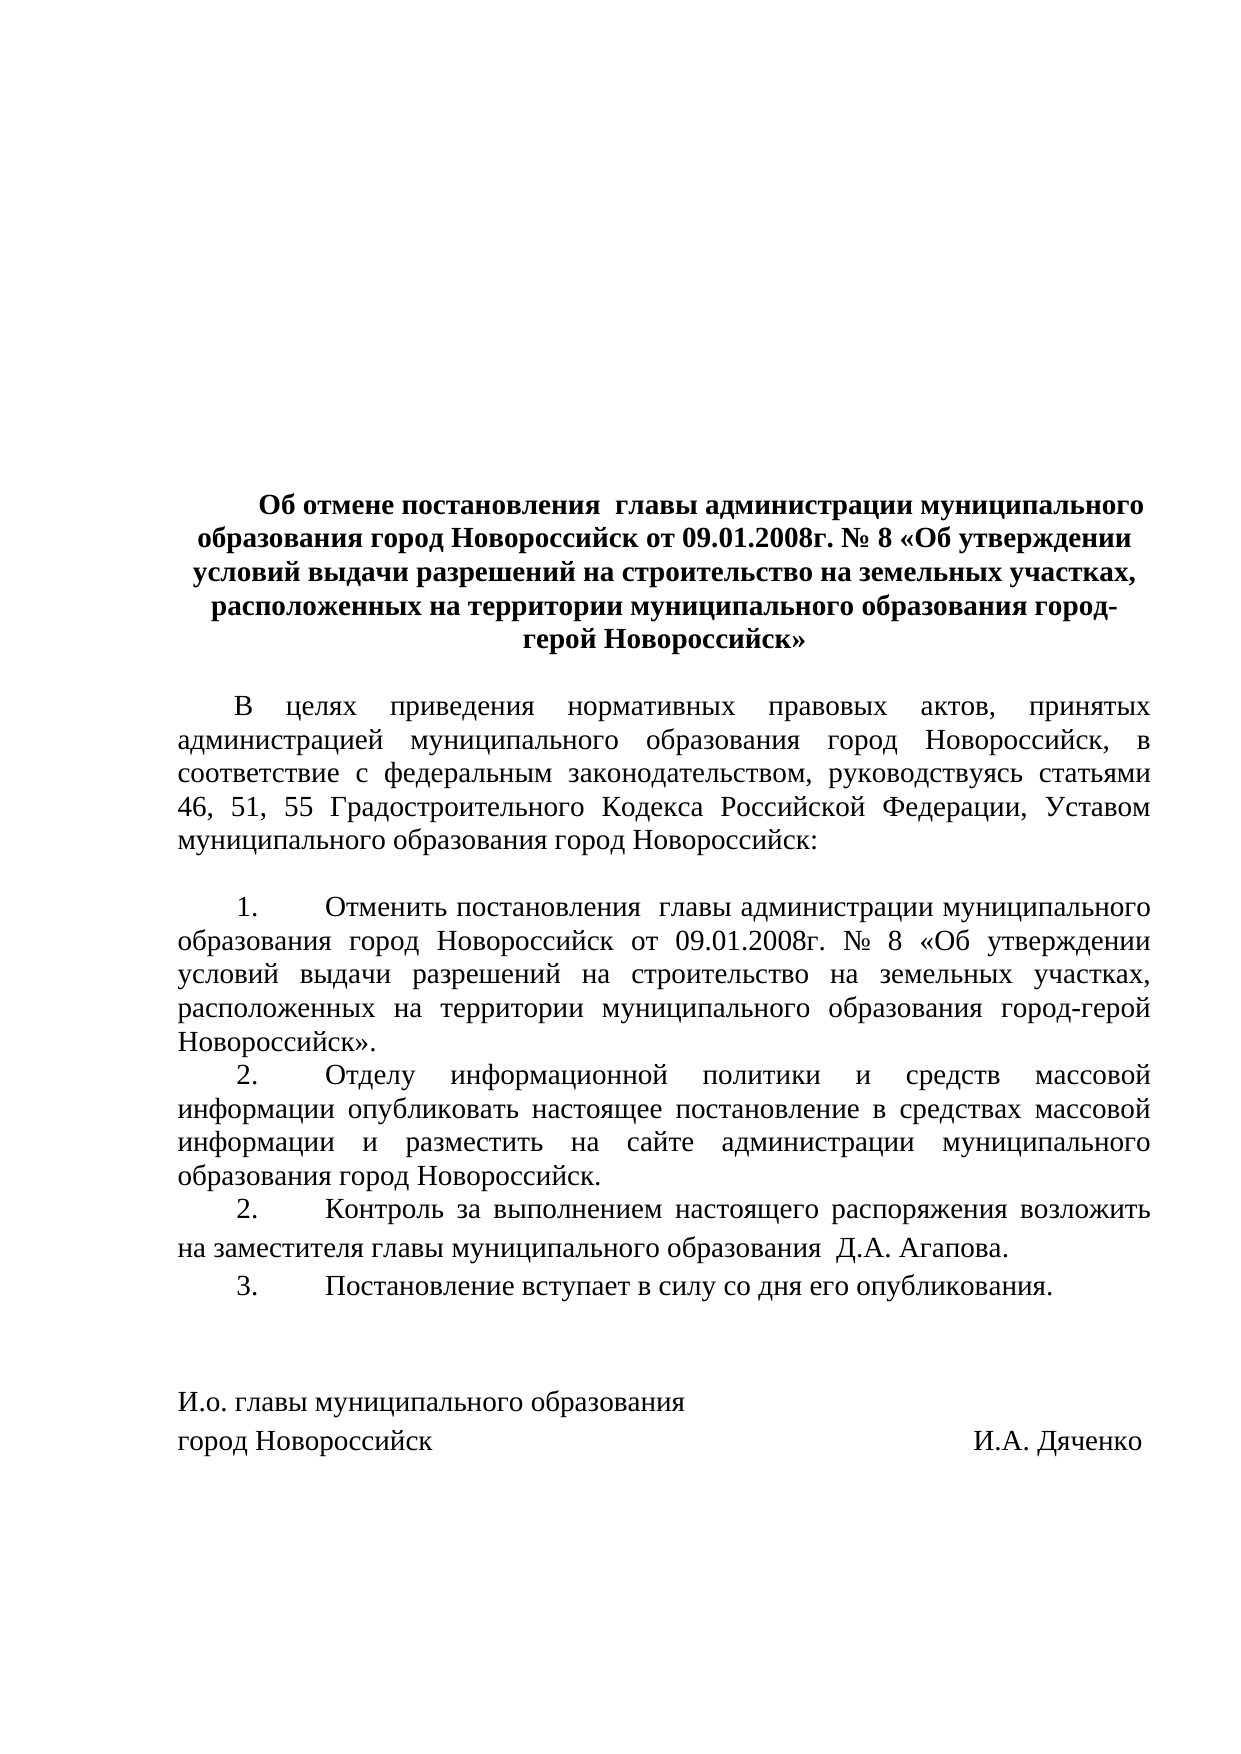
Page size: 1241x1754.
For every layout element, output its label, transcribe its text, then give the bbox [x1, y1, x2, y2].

list Отменить постановления главы администрации муниципального образования город Новороссийск от 09.01.2008г. № 8 «Об утверждении условий выдачи разрешений на строительство на земельных участках, расположенных на территории муниципального образования город-герой Новороссийск». [177, 889, 1152, 1057]
text 3. Постановление вступает в силу со дня его опубликования. [177, 1268, 1152, 1302]
text В целях приведения нормативных правовых актов, принятых администрацией муниципального образования город Новороссийск, в соответствие с федеральным законодательством, руководствуясь статьями 46, 51, 55 Градостроительного Кодекса Российской Федерации, Уставом муниципального образования город Новороссийск: [177, 688, 1152, 856]
text город Новороссийск И.А. Дяченко [177, 1423, 1152, 1456]
list Отделу информационной политики и средств массовой информации опубликовать настоящее постановление в средствах массовой информации и разместить на сайте администрации муниципального образования город Новороссийск. [177, 1057, 1152, 1191]
text Об отмене постановления главы администрации муниципального образования город Новороссийск от 09.01.2008г. № 8 «Об утверждении условий выдачи разрешений на строительство на земельных участках, расположенных на территории муниципального образования город-герой Новороссийск» [177, 487, 1152, 655]
text 2. Контроль за выполнением настоящего распоряжения возложить на заместителя главы муниципального образования Д.А. Агапова. [177, 1191, 1152, 1263]
text И.о. главы муниципального образования [177, 1384, 1152, 1418]
